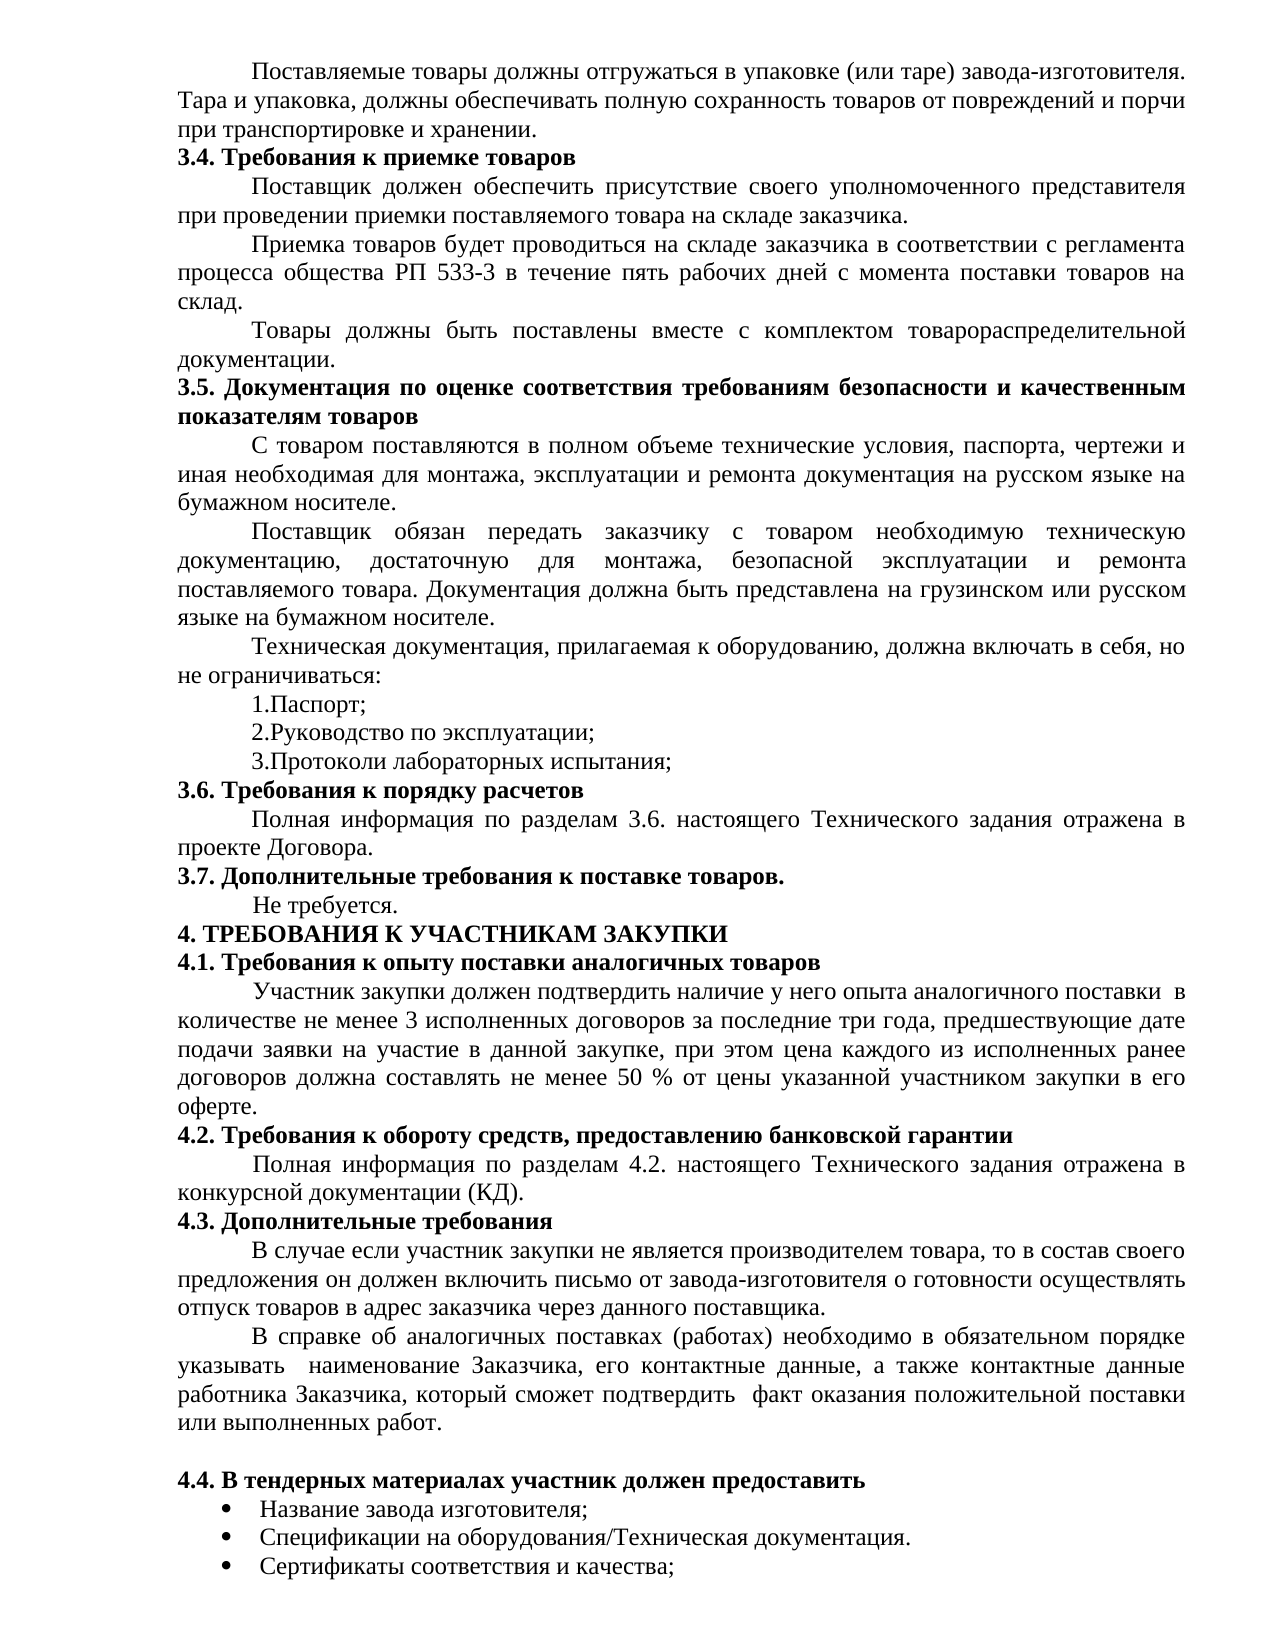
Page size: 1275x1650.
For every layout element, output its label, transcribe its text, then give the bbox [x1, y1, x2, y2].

text Приемка товаров будет проводиться на складе заказчика в соответствии с регламента процесса общества РП 533-3 в течение пять рабочих дней с момента поставки товаров на склад. [177, 229, 1186, 315]
text 3.4. Требования к приемке товаров [177, 142, 1186, 171]
text 2.Руководство по эксплуатации; [251, 717, 1186, 746]
text Товары должны быть поставлены вместе с комплектом товарораспределительной документации. [177, 315, 1186, 372]
text С товаром поставляются в полном объеме технические условия, паспорта, чертежи и иная необходимая для монтажа, эксплуатации и ремонта документация на русском языке на бумажном носителе. [177, 430, 1186, 516]
text 4.1. Требования к опыту поставки аналогичных товаров [177, 947, 1186, 976]
text В случае если участник закупки не является производителем товара, то в состав своего предложения он должен включить письмо от завода-изготовителя о готовности осуществлять отпуск товаров в адрес заказчика через данного поставщика. [177, 1235, 1186, 1321]
list Спецификации на оборудования/Техническая документация. [222, 1522, 1186, 1551]
text 4. ТРЕБОВАНИЯ К УЧАСТНИКАМ ЗАКУПКИ [177, 919, 1186, 947]
text Полная информация по разделам 4.2. настоящего Технического задания отражена в конкурсной документации (КД). [177, 1149, 1186, 1206]
text 3.5. Документация по оценке соответствия требованиям безопасности и качественным показателям товаров [177, 372, 1186, 430]
text В справке об аналогичных поставках (работах) необходимо в обязательном порядке указывать наименование Заказчика, его контактные данные, а также контактные данные работника Заказчика, который сможет подтвердить факт оказания положительной поставки или выполненных работ. [177, 1321, 1186, 1436]
text 4.2. Требования к обороту средств, предоставлению банковской гарантии [177, 1120, 1186, 1149]
text 3.6. Требования к порядку расчетов [177, 775, 1186, 804]
text Участник закупки должен подтвердить наличие у него опыта аналогичного поставки в количестве не менее 3 исполненных договоров за последние три года, предшествующие дате подачи заявки на участие в данной закупке, при этом цена каждого из исполненных ранее договоров должна составлять не менее 50 % от цены указанной участником закупки в его оферте. [177, 976, 1186, 1120]
list Название завода изготовителя; [222, 1494, 1186, 1522]
text 3.Протоколи лабораторных испытания; [251, 746, 1186, 775]
text 1.Паспорт; [251, 689, 1186, 717]
text Поставщик должен обеспечить присутствие своего уполномоченного представителя при проведении приемки поставляемого товара на складе заказчика. [177, 171, 1186, 229]
text 3.7. Дополнительные требования к поставке товаров. [177, 861, 1186, 890]
list Сертификаты соответствия и качества; [222, 1551, 1186, 1580]
text Не требуется. [177, 890, 1186, 919]
text Полная информация по разделам 3.6. настоящего Технического задания отражена в проекте Договора. [177, 804, 1186, 861]
text Поставщик обязан передать заказчику с товаром необходимую техническую документацию, достаточную для монтажа, безопасной эксплуатации и ремонта поставляемого товара. Документация должна быть представлена на грузинском или русском языке на бумажном носителе. [177, 516, 1186, 631]
text 4.3. Дополнительные требования [177, 1206, 1186, 1235]
text Техническая документация, прилагаемая к оборудованию, должна включать в себя, но не ограничиваться: [177, 631, 1186, 689]
text Поставляемые товары должны отгружаться в упаковке (или таре) завода-изготовителя. Тара и упаковка, должны обеспечивать полную сохранность товаров от повреждений и порчи при транспортировке и хранении. [177, 56, 1186, 142]
text 4.4. В тендерных материалах участник должен предоставить [177, 1465, 1186, 1494]
